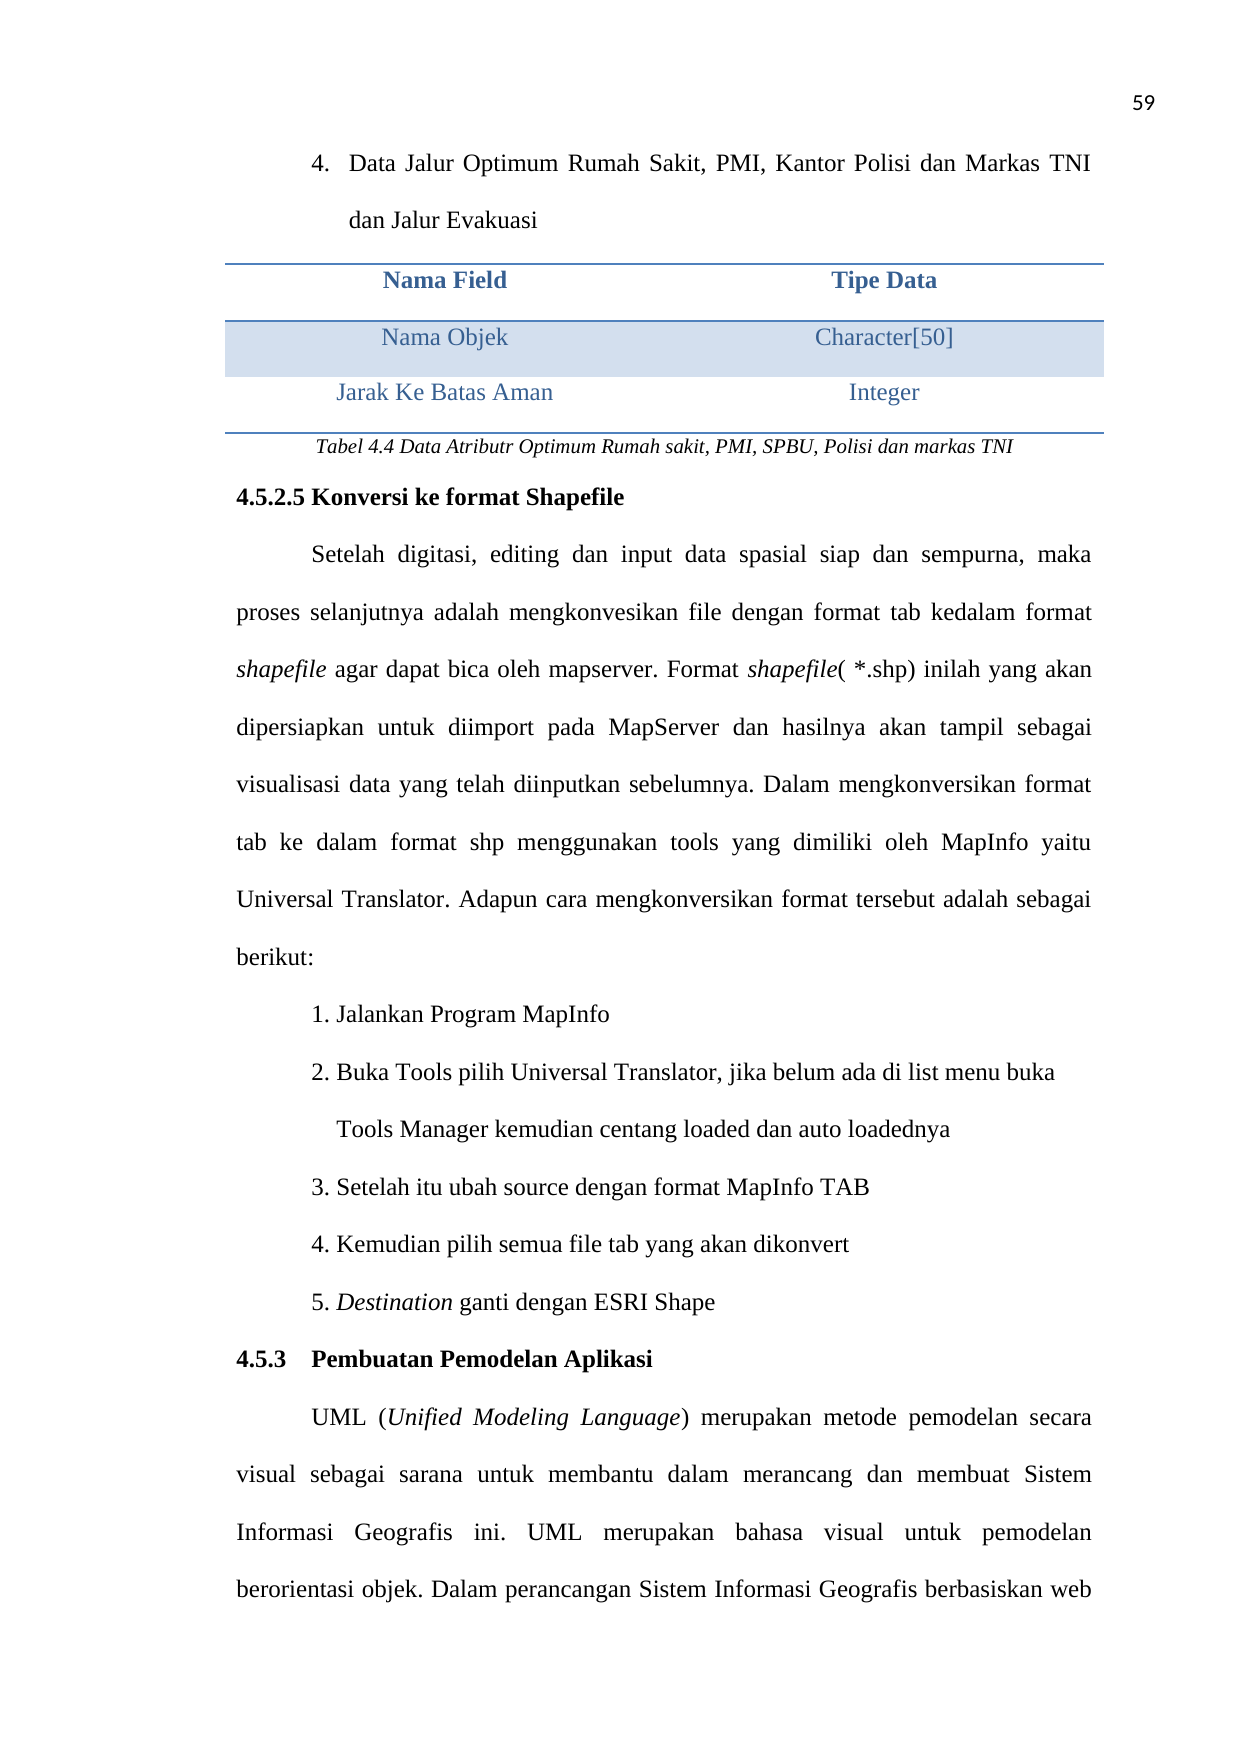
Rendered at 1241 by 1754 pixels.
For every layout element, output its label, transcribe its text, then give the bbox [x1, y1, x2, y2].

list Data Jalur Optimum Rumah Sakit, PMI, Kantor Polisi dan Markas TNI dan Jalur Evakuasi [311, 148, 1092, 234]
text Tools Manager kemudian centang loaded dan auto loadednya [311, 1114, 1092, 1143]
table_cell Jarak Ke Batas Aman [225, 377, 664, 432]
table_cell Integer [664, 377, 1104, 432]
text Tabel 4.4 Data Atributr Optimum Rumah sakit, PMI, SPBU, Polisi dan markas TNI [236, 434, 1092, 458]
text 2. Buka Tools pilih Universal Translator, jika belum ada di list menu buka [311, 1057, 1092, 1086]
table_header Nama Field [225, 265, 664, 320]
text Setelah digitasi, editing dan input data spasial siap dan sempurna, maka proses selanjutnya adalah mengkonvesikan file dengan format tab kedalam format shapefile agar dapat bica oleh mapserver. Format shapefile( *.shp) inilah yang akan dipersiapkan untuk diimport pada MapServer dan hasilnya akan tampil sebagai visualisasi data yang telah diinputkan sebelumnya. Dalam mengkonversikan format tab ke dalam format shp menggunakan tools yang dimiliki oleh MapInfo yaitu Universal Translator. Adapun cara mengkonversikan format tersebut adalah sebagai berikut: [236, 539, 1092, 971]
table_header Tipe Data [664, 265, 1104, 320]
text 5. Destination ganti dengan ESRI Shape [236, 1287, 1092, 1316]
table_cell Character[50] [664, 322, 1104, 377]
text 4.5.2.5 Konversi ke format Shapefile [236, 482, 1092, 511]
text 1. Jalankan Program MapInfo [236, 999, 1092, 1028]
table_cell Nama Objek [225, 322, 664, 377]
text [236, 1402, 1092, 1603]
text 3. Setelah itu ubah source dengan format MapInfo TAB [236, 1172, 1092, 1201]
text 4.5.3 Pembuatan Pemodelan Aplikasi [236, 1344, 1092, 1373]
text 4. Kemudian pilih semua file tab yang akan dikonvert [236, 1229, 1092, 1258]
